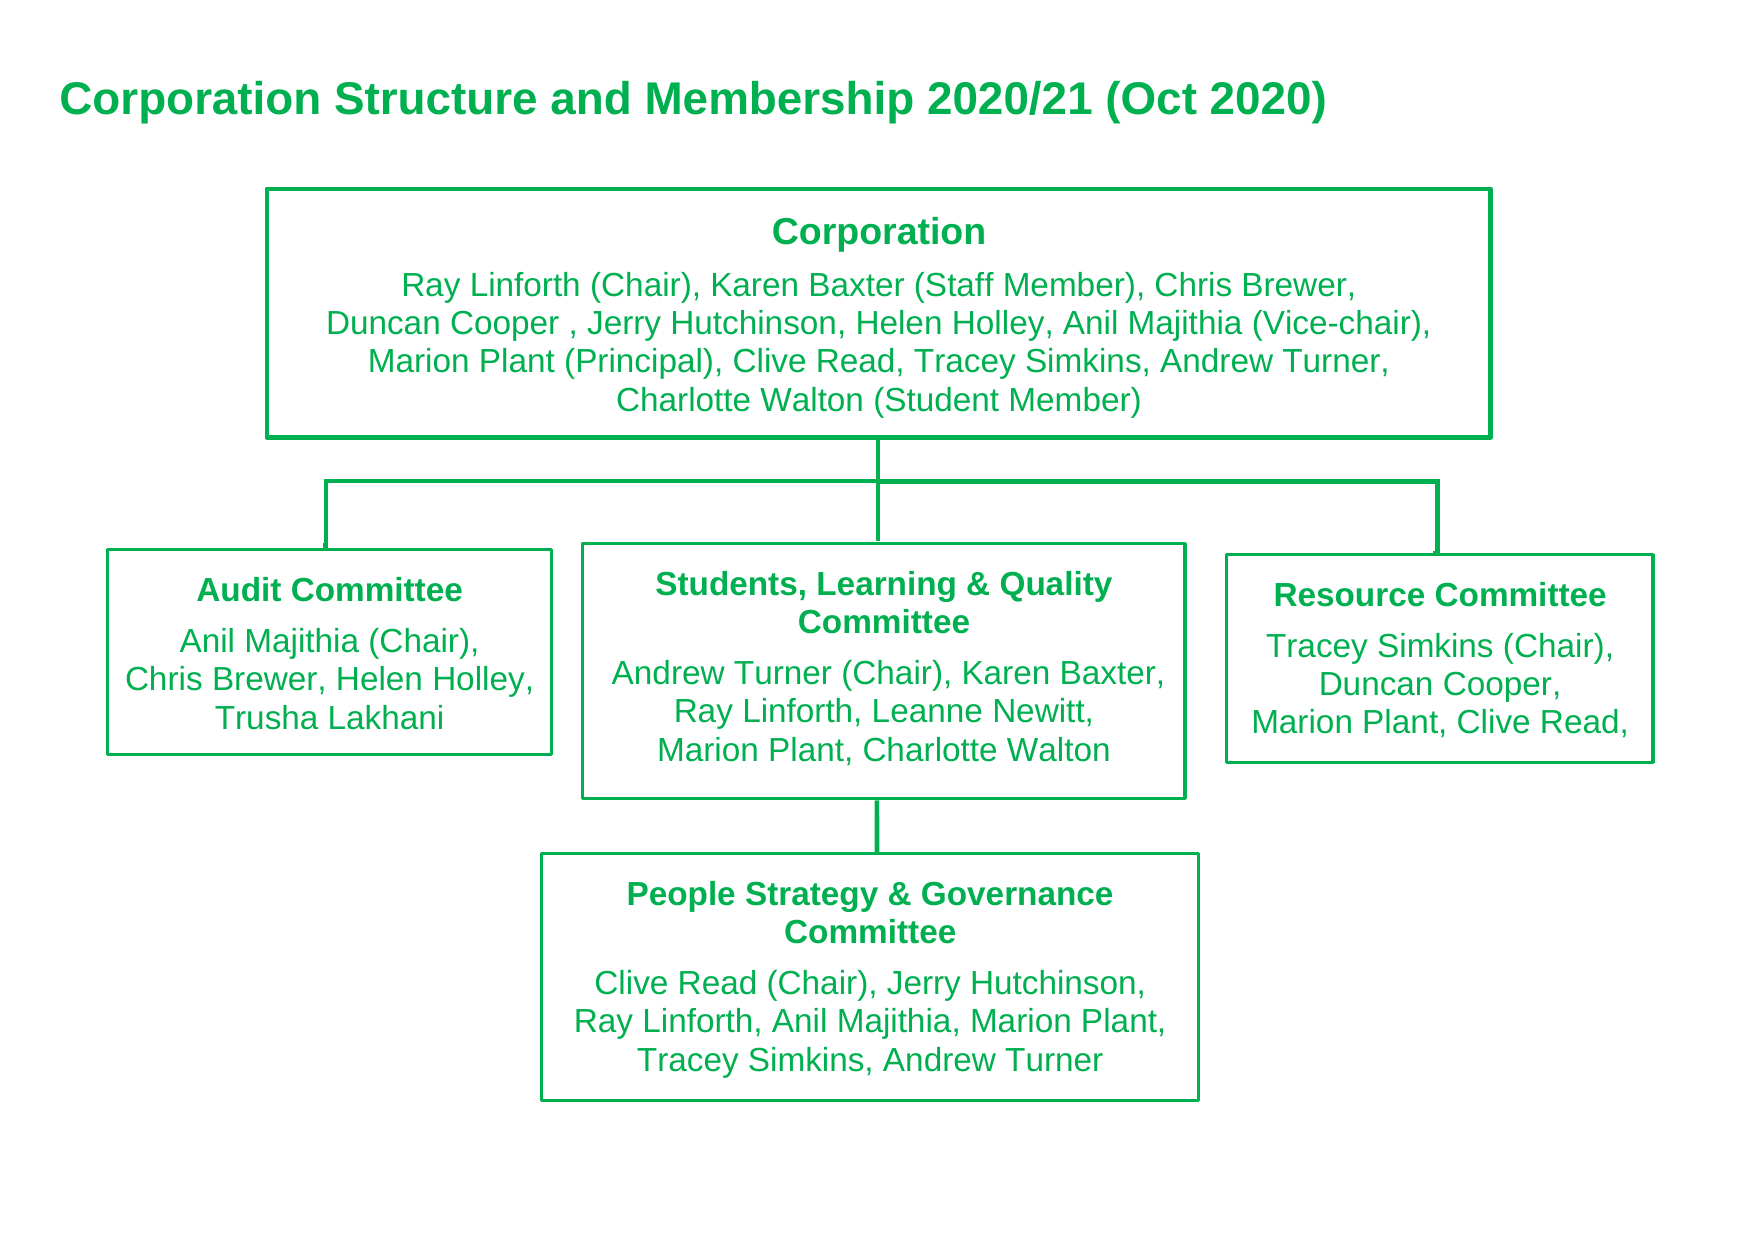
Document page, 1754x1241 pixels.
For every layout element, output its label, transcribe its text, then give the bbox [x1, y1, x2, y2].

text Corporation Structure and Membership 2020/21 (Oct 2020) [59, 72, 1695, 124]
